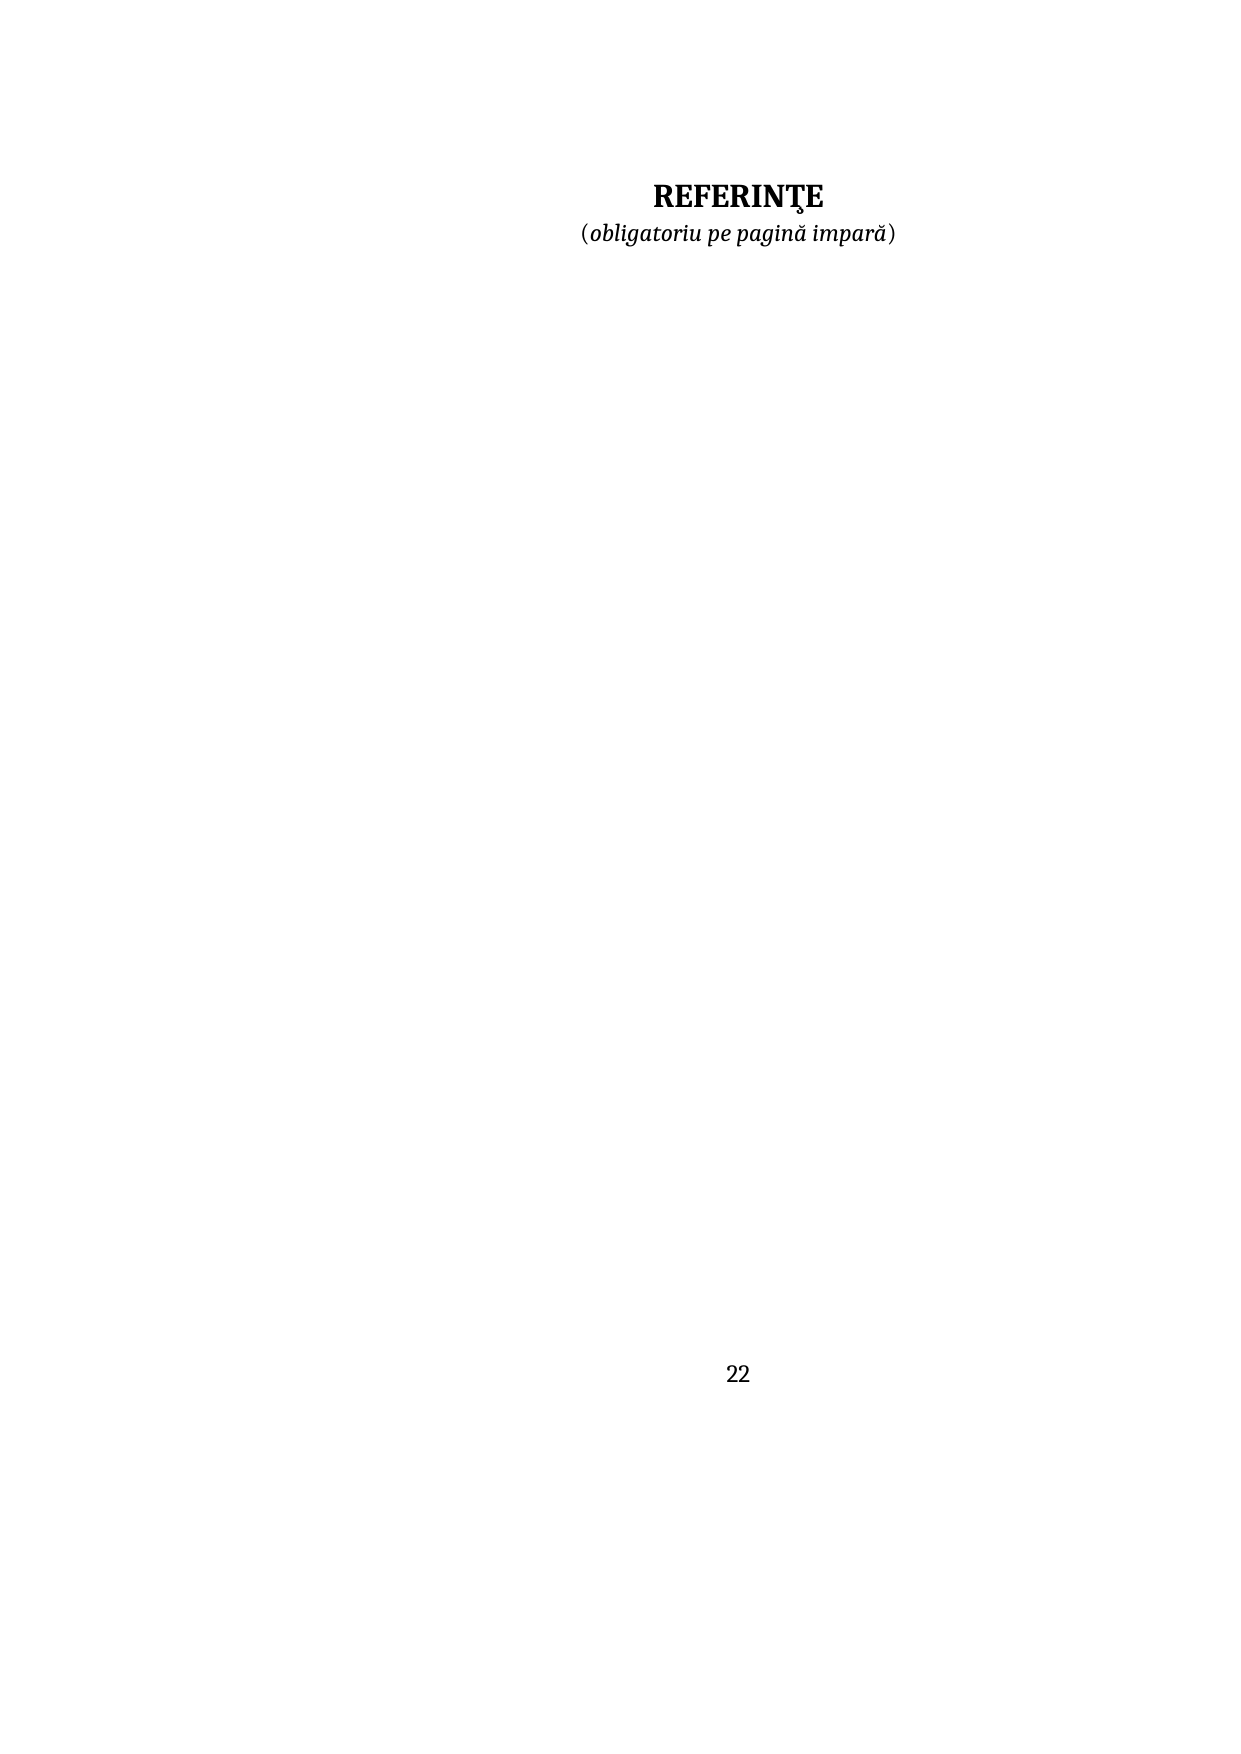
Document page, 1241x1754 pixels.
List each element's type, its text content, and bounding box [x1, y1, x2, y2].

subtitle REFERINŢE [354, 177, 1122, 216]
text (obligatoriu pe pagină impară) [354, 218, 1122, 247]
